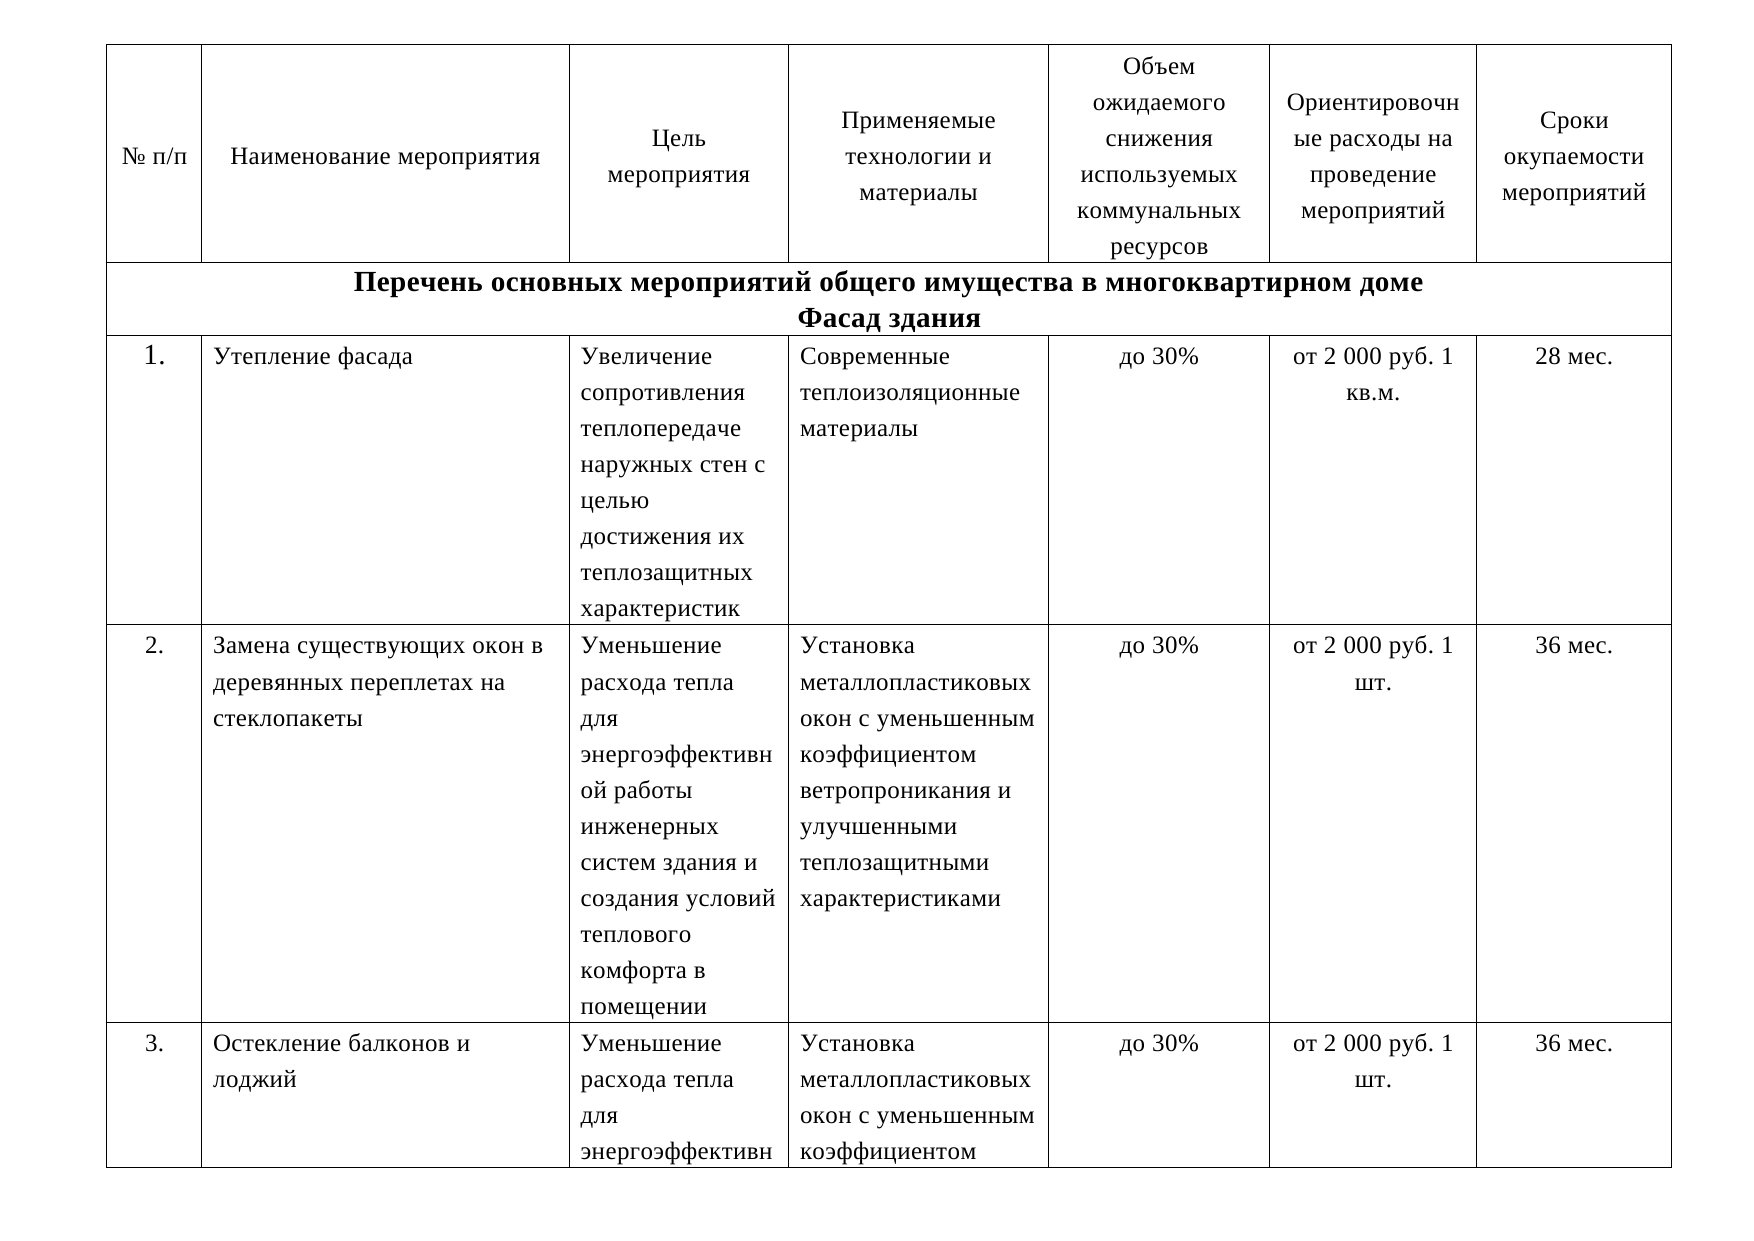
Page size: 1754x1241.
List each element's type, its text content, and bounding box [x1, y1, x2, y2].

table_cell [789, 1023, 1048, 1167]
table_header Сроки окупаемости мероприятий [1477, 45, 1671, 262]
table_header Применяемые технологии и материалы [789, 45, 1048, 262]
table_cell Современные теплоизоляционные материалы [789, 336, 1048, 624]
table_cell от 2 000 руб. 1 кв.м. [1270, 336, 1476, 624]
table_cell 36 мес. [1477, 1023, 1671, 1167]
table_cell от 2 000 руб. 1 шт. [1270, 1023, 1476, 1167]
table_header Ориентировочные расходы на проведение мероприятий [1270, 45, 1476, 262]
table_cell 28 мес. [1477, 336, 1671, 624]
table_cell 36 мес. [1477, 625, 1671, 1022]
table_cell 1. [107, 336, 201, 624]
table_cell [202, 1023, 569, 1167]
table_cell 3. [107, 1023, 201, 1167]
table_header № п/п [107, 45, 201, 262]
table_cell Замена существующих окон в деревянных переплетах на стеклопакеты [202, 625, 569, 1022]
table_header Цель мероприятия [570, 45, 788, 262]
table_cell 2. [107, 625, 201, 1022]
table_cell до 30% [1049, 1023, 1269, 1167]
table_cell до 30% [1049, 625, 1269, 1022]
table_header Объем ожидаемого снижения используемых коммунальных ресурсов [1049, 45, 1269, 262]
table_cell Увеличение сопротивления теплопередаче наружных стен с целью достижения их теплозащитных характеристик [570, 336, 788, 624]
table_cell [570, 1023, 788, 1167]
table_cell Утепление фасада [202, 336, 569, 624]
table_cell от 2 000 руб. 1 шт. [1270, 625, 1476, 1022]
table_cell Перечень основных мероприятий общего имущества в многоквартирном доме Фасад здания [107, 263, 1671, 335]
table_cell Установка металлопластиковых окон с уменьшенным коэффициентом ветропроникания и улучшенными теплозащитными характеристиками [789, 625, 1048, 1022]
table_cell до 30% [1049, 336, 1269, 624]
table_header Наименование мероприятия [202, 45, 569, 262]
table_cell Уменьшение расхода тепла для энергоэффективной работы инженерных систем здания и создания условий теплового комфорта в помещении [570, 625, 788, 1022]
